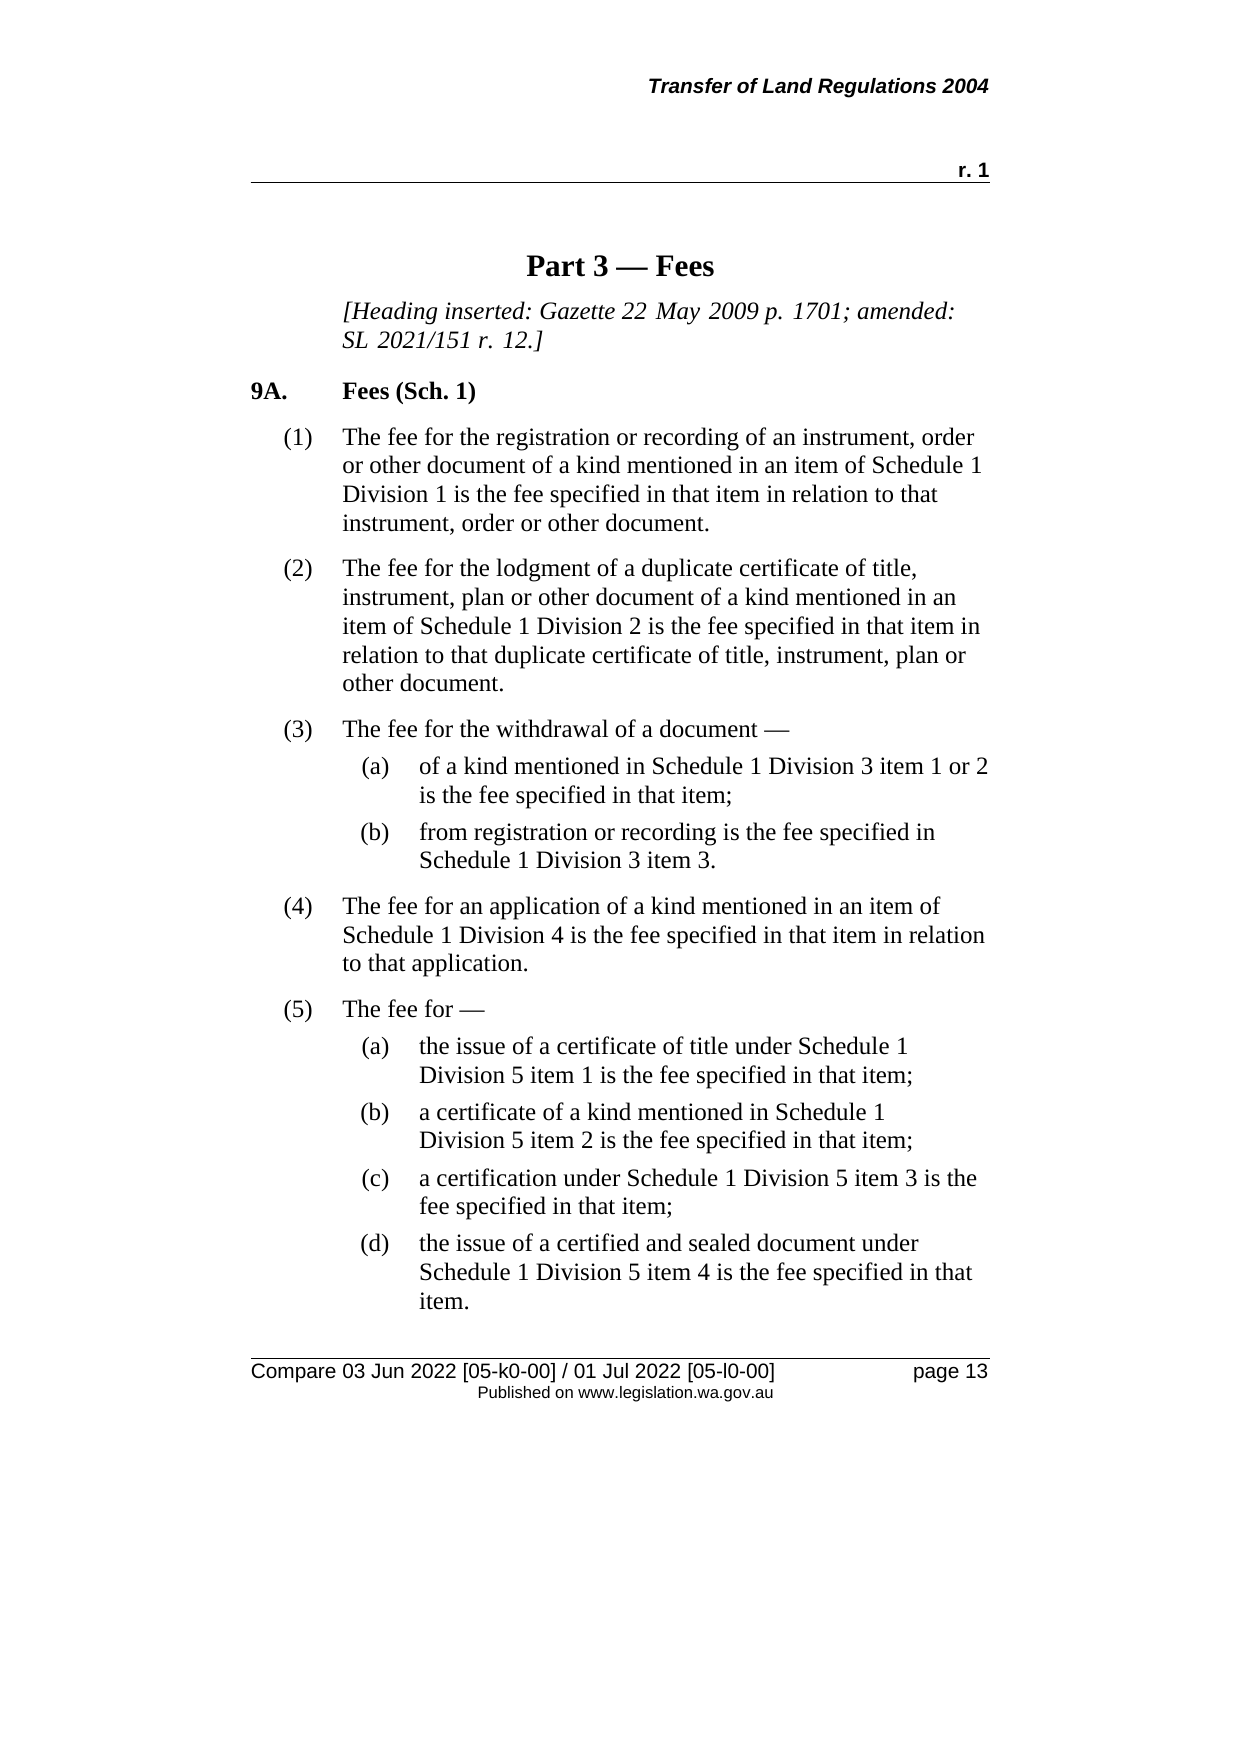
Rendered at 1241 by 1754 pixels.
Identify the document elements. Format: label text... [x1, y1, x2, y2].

text (d) the issue of a certified and sealed document under Schedule 1 Division 5 item 4 is the fee specified in that item. [251, 1228, 990, 1315]
text (a) of a kind mentioned in Schedule 1 Division 3 item 1 or 2 is the fee specified in that item; [251, 751, 990, 808]
text (c) a certification under Schedule 1 Division 5 item 3 is the fee specified in that item; [251, 1163, 990, 1220]
text (3) The fee for the withdrawal of a document — [251, 714, 990, 743]
text (a) the issue of a certificate of title under Schedule 1 Division 5 item 1 is the fee specified in that item; [251, 1031, 990, 1088]
subtitle Part 3 — Fees [251, 247, 990, 283]
subtitle [Heading inserted: Gazette 22 May 2009 p. 1701; amended: SL 2021/151 r. 12.] [251, 296, 990, 353]
text (1) The fee for the registration or recording of an instrument, order or other document of a kind mentioned in an item of Schedule 1 Division 1 is the fee specified in that item in relation to that instrument, order or other document. [251, 422, 990, 537]
text (5) The fee for — [251, 994, 990, 1023]
text (b) a certificate of a kind mentioned in Schedule 1 Division 5 item 2 is the fee specified in that item; [251, 1097, 990, 1154]
text (4) The fee for an application of a kind mentioned in an item of Schedule 1 Division 4 is the fee specified in that item in relation to that application. [251, 891, 990, 977]
subtitle 9A. Fees (Sch. 1) [251, 376, 990, 405]
text (b) from registration or recording is the fee specified in Schedule 1 Division 3 item 3. [251, 817, 990, 874]
text (2) The fee for the lodgment of a duplicate certificate of title, instrument, plan or other document of a kind mentioned in an item of Schedule 1 Division 2 is the fee specified in that item in relation to that duplicate certificate of title, instrument, plan or other document. [251, 553, 990, 697]
